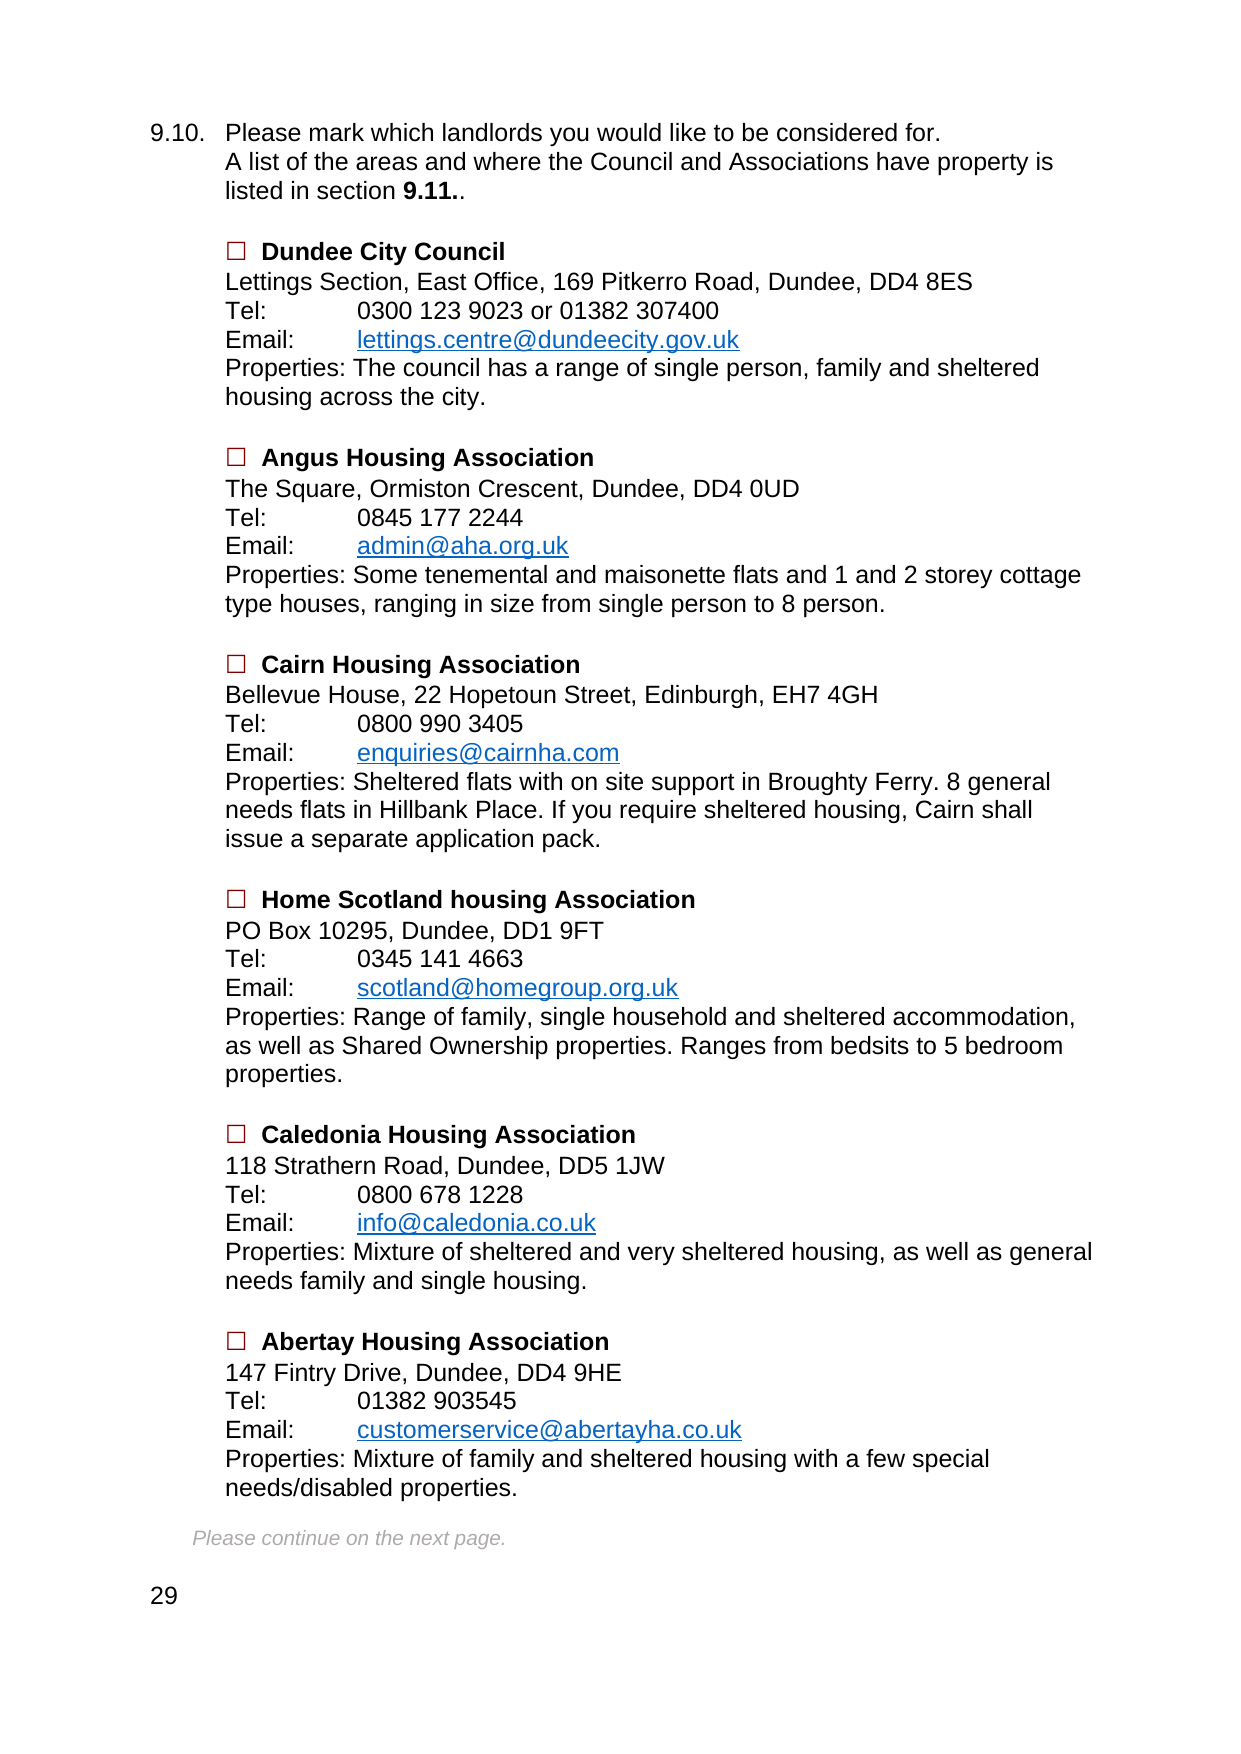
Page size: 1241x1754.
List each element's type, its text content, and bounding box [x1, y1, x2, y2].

text Properties: The council has a range of single person, family and sheltered housing across the city. [225, 353, 1095, 411]
text Properties: Range of family, single household and sheltered accommodation, as well as Shared Ownership properties. Ranges from bedsits to 5 bedroom properties. [225, 1002, 1095, 1088]
text Bellevue House, 22 Hopetoun Street, Edinburgh, EH7 4GH [225, 680, 1095, 709]
text 118 Strathern Road, Dundee, DD5 1JW [225, 1151, 1095, 1180]
text Tel: 0845 177 2244 [225, 502, 1095, 531]
text Email: customerservice@abertayha.co.uk [225, 1415, 1095, 1444]
text Properties: Mixture of family and sheltered housing with a few special needs/disabled properties. [225, 1444, 1095, 1501]
text Email: info@caledonia.co.uk [225, 1208, 1095, 1237]
text Email: scotland@homegroup.org.uk [225, 973, 1095, 1002]
text Email: lettings.centre@dundeecity.gov.uk [225, 325, 1095, 353]
text 9.10. Please mark which landlords you would like to be considered for. [150, 118, 1095, 147]
text Properties: Mixture of sheltered and very sheltered housing, as well as general needs family and single housing. [225, 1237, 1095, 1295]
text Tel: 0800 990 3405 [225, 709, 1095, 738]
text Angus Housing Association [225, 440, 1095, 474]
text A list of the areas and where the Council and Associations have property is listed in section 9.11.. [225, 147, 1095, 204]
text Dundee City Council [225, 233, 1095, 267]
text Tel: 0800 678 1228 [225, 1180, 1095, 1208]
text Properties: Sheltered flats with on site support in Broughty Ferry. 8 general needs flats in Hillbank Place. If you require sheltered housing, Cairn shall issue a separate application pack. [225, 767, 1095, 853]
text Cairn Housing Association [225, 646, 1095, 680]
text Tel: 0345 141 4663 [225, 944, 1095, 973]
text Email: admin@aha.org.uk [225, 531, 1095, 560]
text Tel: 0300 123 9023 or 01382 307400 [225, 296, 1095, 325]
text Tel: 01382 903545 [225, 1386, 1095, 1415]
text Caledonia Housing Association [225, 1117, 1095, 1151]
text 147 Fintry Drive, Dundee, DD4 9HE [225, 1357, 1095, 1386]
text Home Scotland housing Association [225, 882, 1095, 916]
text Please continue on the next page. [192, 1526, 1095, 1550]
text Email: enquiries@cairnha.com [225, 738, 1095, 767]
text Abertay Housing Association [225, 1323, 1095, 1357]
text Lettings Section, East Office, 169 Pitkerro Road, Dundee, DD4 8ES [225, 267, 1095, 296]
text The Square, Ormiston Crescent, Dundee, DD4 0UD [225, 474, 1095, 502]
text Properties: Some tenemental and maisonette flats and 1 and 2 storey cottage type houses, ranging in size from single person to 8 person. [225, 560, 1095, 617]
text PO Box 10295, Dundee, DD1 9FT [225, 916, 1095, 944]
